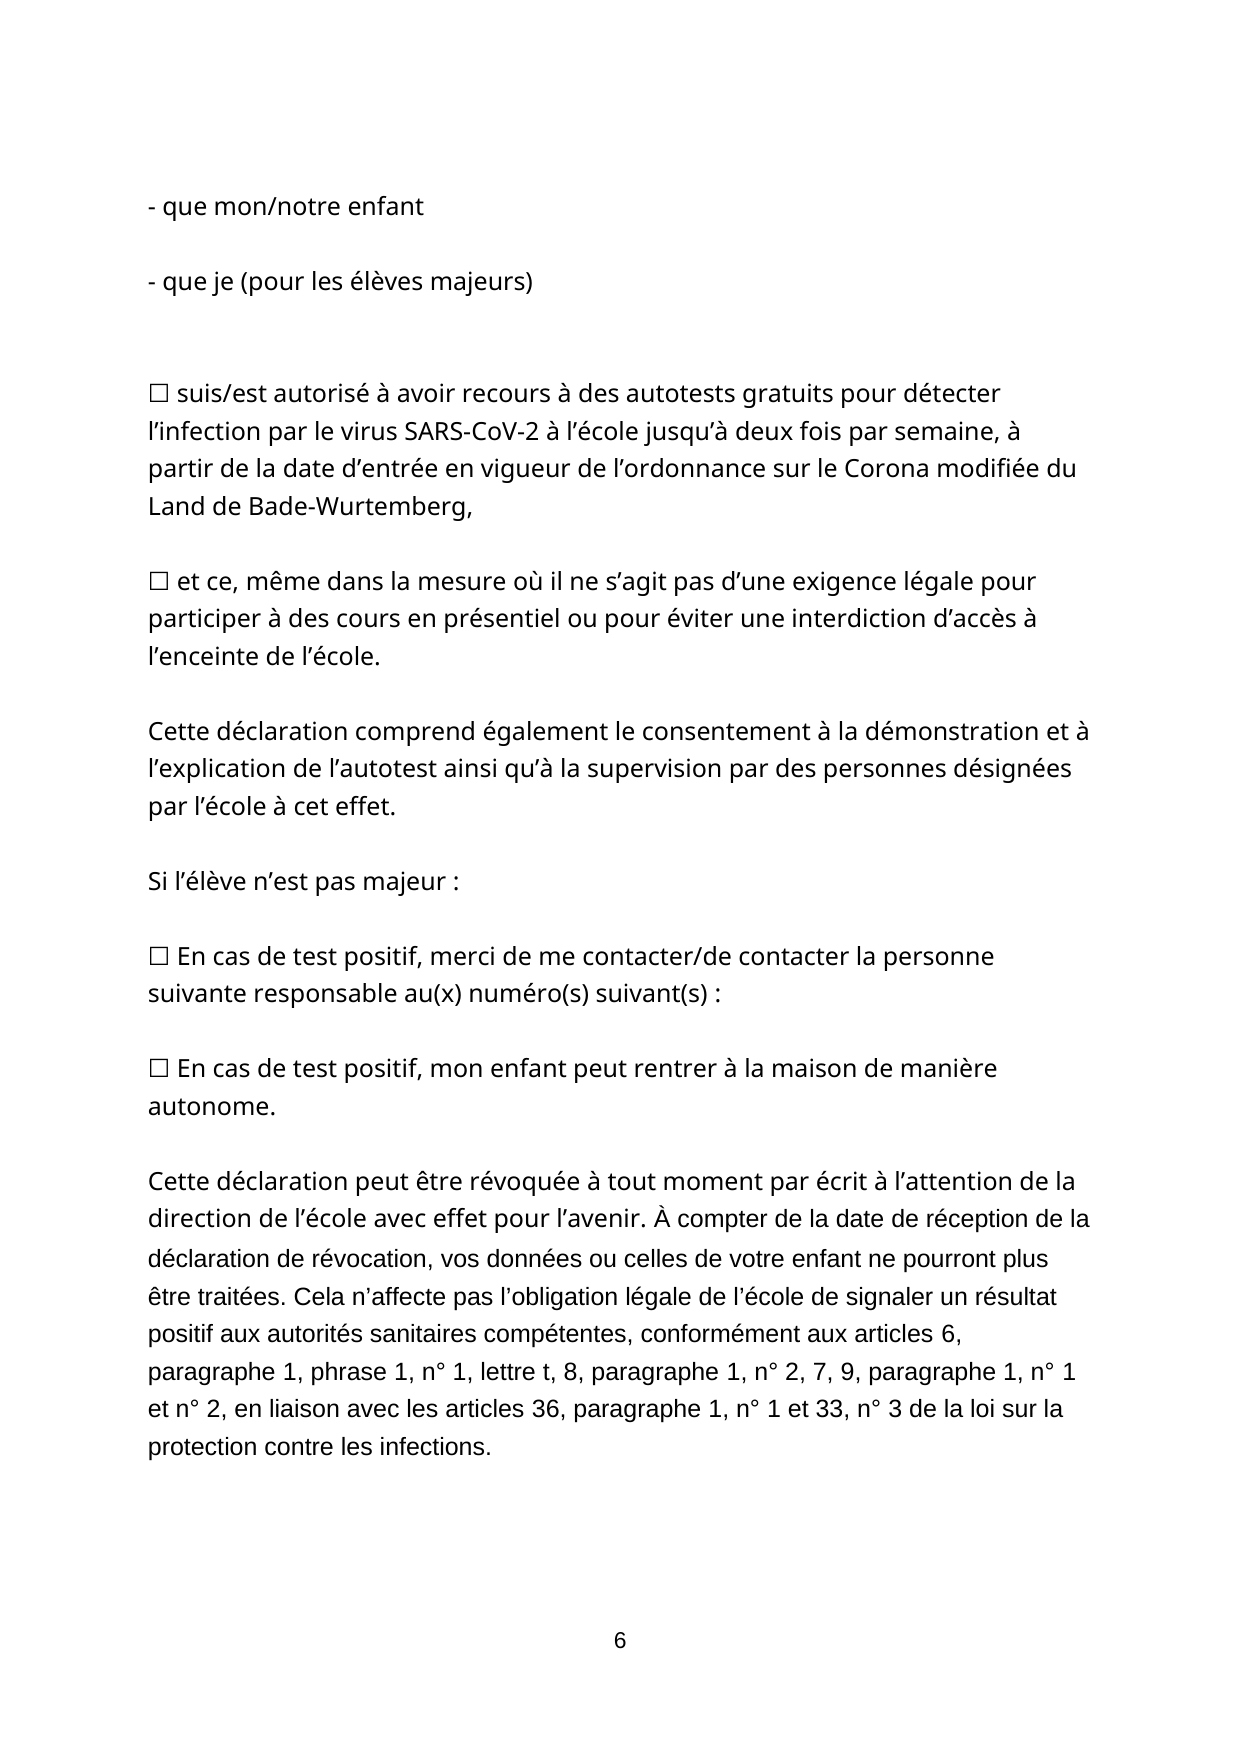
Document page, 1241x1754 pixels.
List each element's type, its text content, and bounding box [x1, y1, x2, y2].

text En cas de test positif, mon enfant peut rentrer à la maison de manière autonome. [148, 1048, 1092, 1123]
text et ce, même dans la mesure où il ne s’agit pas d’une exigence légale pour participer à des cours en présentiel ou pour éviter une interdiction d’accès à l’enceinte de l’école. [148, 560, 1092, 673]
text - que je (pour les élèves majeurs) [148, 260, 1092, 373]
text suis/est autorisé à avoir recours à des autotests gratuits pour détecter l’infection par le virus SARS-CoV-2 à l’école jusqu’à deux fois par semaine, à partir de la date d’entrée en vigueur de l’ordonnance sur le Corona modifiée du Land de Bade-Wurtemberg, [148, 373, 1092, 523]
text Si l’élève n’est pas majeur : [148, 860, 1092, 898]
text - que mon/notre enfant [148, 185, 1092, 223]
text Cette déclaration peut être révoquée à tout moment par écrit à l’attention de la direction de l’école avec effet pour l’avenir. À compter de la date de réception de la déclaration de révocation, vos données ou celles de votre enfant ne pourront plus être traitées. Cela n’affecte pas l’obligation légale de l’école de signaler un résultat positif aux autorités sanitaires compétentes, conformément aux articles 6, paragraphe 1, phrase 1, n° 1, lettre t, 8, paragraphe 1, n° 2, 7, 9, paragraphe 1, n° 1 et n° 2, en liaison avec les articles 36, paragraphe 1, n° 1 et 33, n° 3 de la loi sur la protection contre les infections. [148, 1160, 1092, 1460]
text Cette déclaration comprend également le consentement à la démonstration et à l’explication de l’autotest ainsi qu’à la supervision par des personnes désignées par l’école à cet effet. [148, 710, 1092, 823]
text En cas de test positif, merci de me contacter/de contacter la personne suivante responsable au(x) numéro(s) suivant(s) : [148, 935, 1092, 1010]
